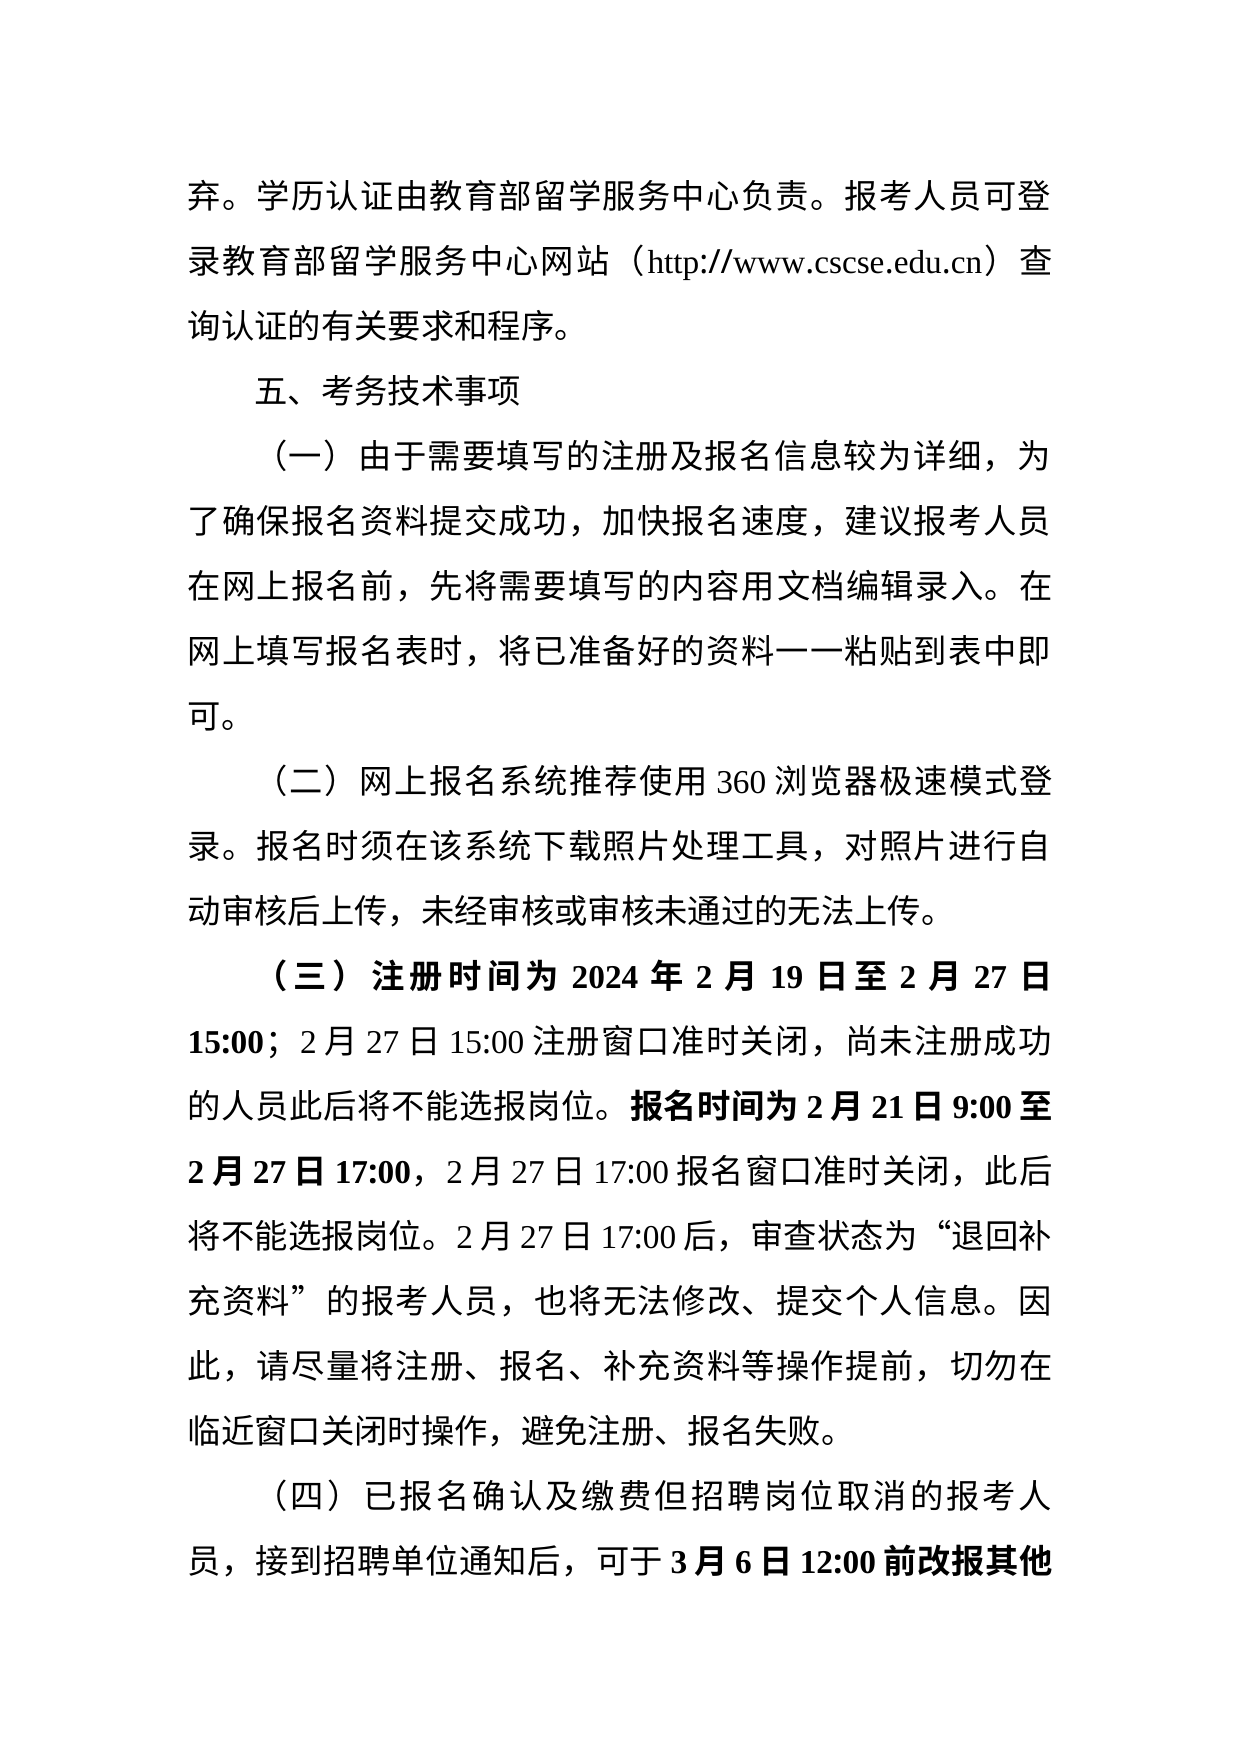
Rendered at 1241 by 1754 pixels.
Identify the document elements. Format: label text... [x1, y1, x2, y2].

text （三）注册时间为2024年2月19日至2月27日15:00；2月27日15:00注册窗口准时关闭，尚未注册成功的人员此后将不能选报岗位。报名时间为2月21日9:00至2月27日17:00，2月27日17:00报名窗口准时关闭，此后将不能选报岗位。2月27日17:00后，审查状态为“退回补充资料”的报考人员，也将无法修改、提交个人信息。因此，请尽量将注册、报名、补充资料等操作提前，切勿在临近窗口关闭时操作，避免注册、报名失败。 [187, 942, 1053, 1462]
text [187, 1462, 1053, 1592]
text （二）网上报名系统推荐使用360浏览器极速模式登录。报名时须在该系统下载照片处理工具，对照片进行自动审核后上传，未经审核或审核未通过的无法上传。 [187, 747, 1053, 942]
text （一）由于需要填写的注册及报名信息较为详细，为了确保报名资料提交成功，加快报名速度，建议报考人员在网上报名前，先将需要填写的内容用文档编辑录入。在网上填写报名表时，将已准备好的资料一一粘贴到表中即可。 [187, 422, 1053, 747]
text 五、考务技术事项 [187, 357, 1053, 422]
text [187, 162, 1053, 357]
